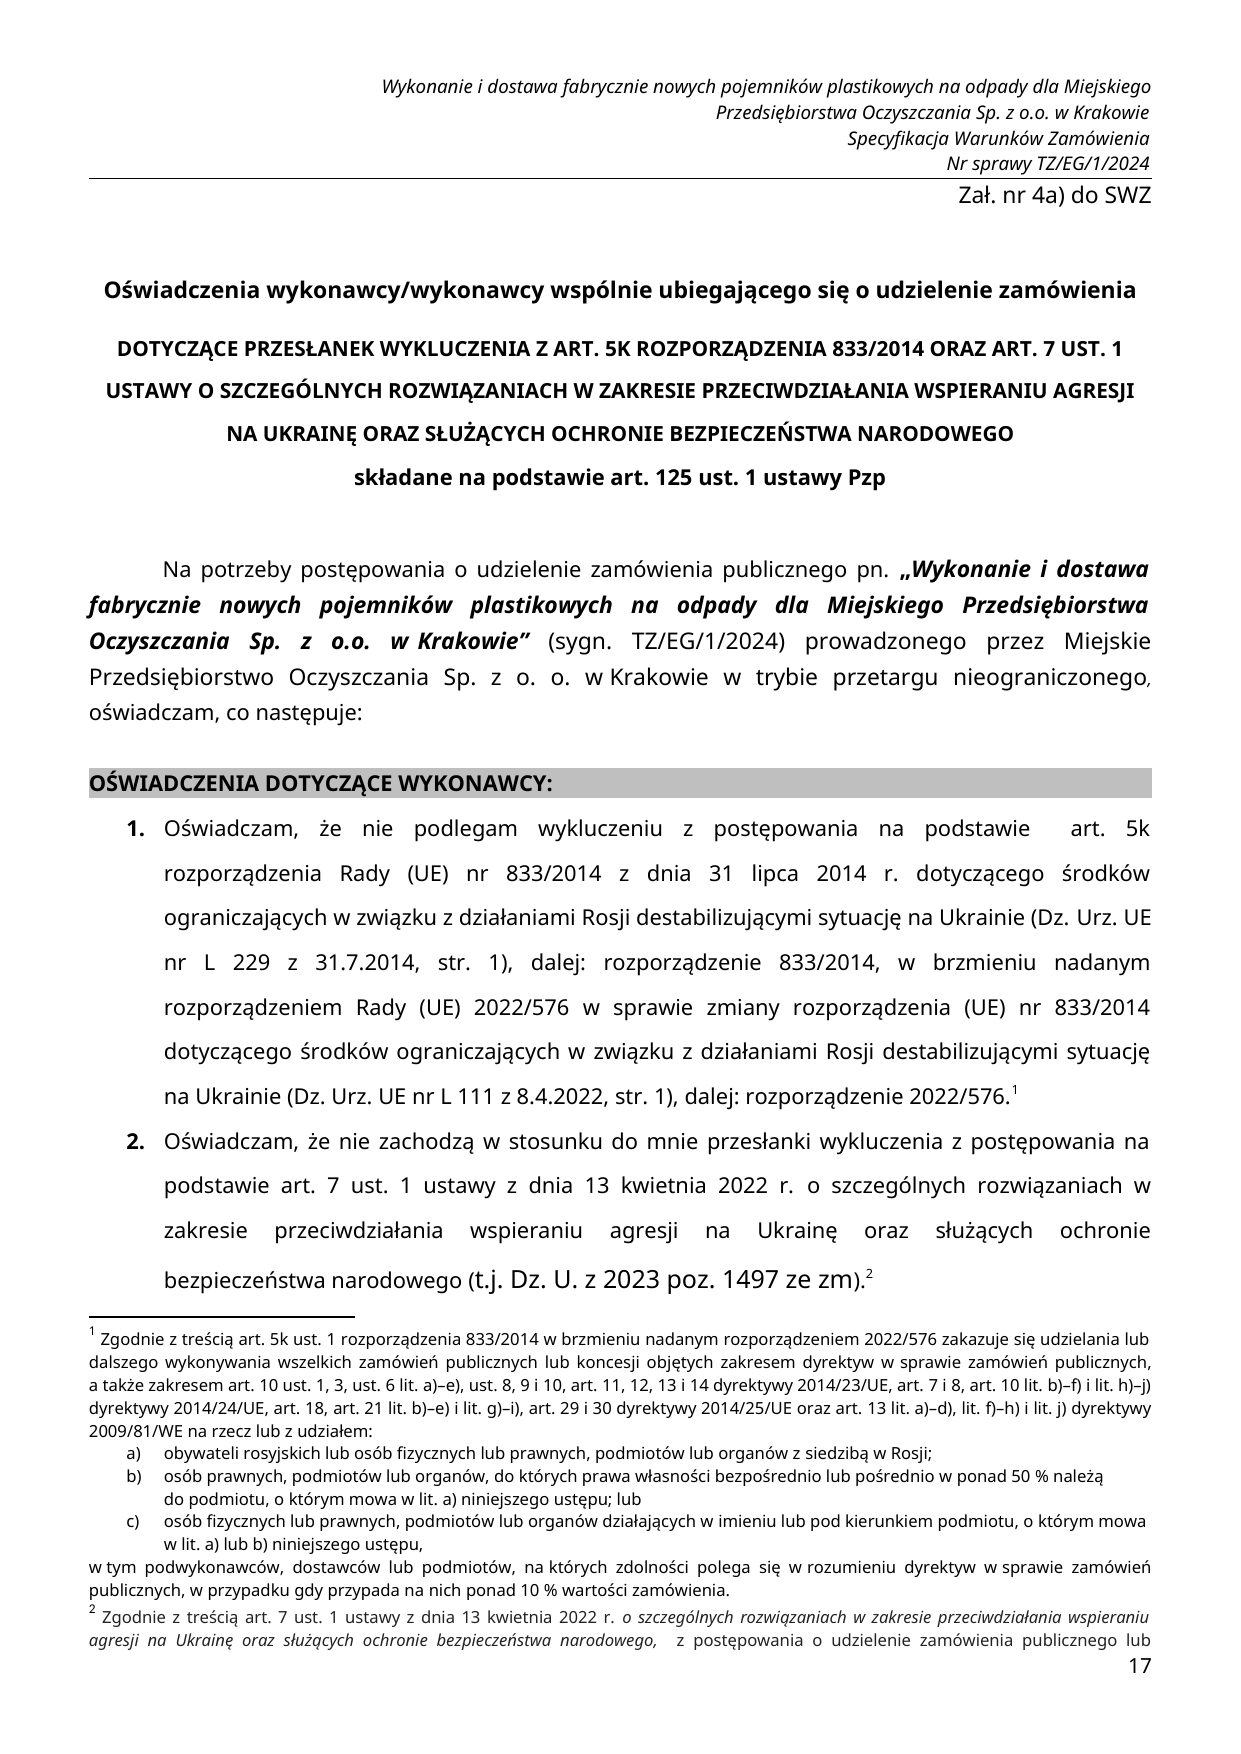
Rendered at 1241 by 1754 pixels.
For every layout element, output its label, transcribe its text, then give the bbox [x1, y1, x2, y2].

text Oświadczenia wykonawcy/wykonawcy wspólnie ubiegającego się o udzielenie zamówienia [89, 274, 1152, 306]
text DOTYCZĄCE PRZESŁANEK WYKLUCZENIA Z ART. 5K ROZPORZĄDZENIA 833/2014 ORAZ ART. 7 UST. 1 USTAWY o szczególnych rozwiązaniach w zakresie przeciwdziałania wspieraniu agresji na Ukrainę oraz służących ochronie bezpieczeństwa narodowego [89, 334, 1152, 447]
text Zał. nr 4a) do SWZ [89, 179, 1152, 210]
list Oświadczam, że nie podlegam wykluczeniu z postępowania na podstawie art. 5k rozporządzenia Rady (UE) nr 833/2014 z dnia 31 lipca 2014 r. dotyczącego środków ograniczających w związku z działaniami Rosji destabilizującymi sytuację na Ukrainie (Dz. Urz. UE nr L 229 z 31.7.2014, str. 1), dalej: rozporządzenie 833/2014, w brzmieniu nadanym rozporządzeniem Rady (UE) 2022/576 w sprawie zmiany rozporządzenia (UE) nr 833/2014 dotyczącego środków ograniczających w związku z działaniami Rosji destabilizującymi sytuację na Ukrainie (Dz. Urz. UE nr L 111 z 8.4.2022, str. 1), dalej: rozporządzenie 2022/576. [126, 813, 1152, 1111]
text Na potrzeby postępowania o udzielenie zamówienia publicznego pn. „Wykonanie i dostawa fabrycznie nowych pojemników plastikowych na odpady dla Miejskiego Przedsiębiorstwa Oczyszczania Sp. z o.o. w Krakowie” (sygn. TZ/EG/1/2024) prowadzonego przez Miejskie Przedsiębiorstwo Oczyszczania Sp. z o. o. w Krakowie w trybie przetargu nieograniczonego, oświadczam, co następuje: [89, 553, 1152, 726]
text składane na podstawie art. 125 ust. 1 ustawy Pzp [89, 462, 1152, 491]
list Oświadczam, że nie zachodzą w stosunku do mnie przesłanki wykluczenia z postępowania na podstawie art. 7 ust. 1 ustawy z dnia 13 kwietnia 2022 r. o szczególnych rozwiązaniach w zakresie przeciwdziałania wspieraniu agresji na Ukrainę oraz służących ochronie bezpieczeństwa narodowego (t.j. Dz. U. z 2023 poz. 1497 ze zm). [126, 1126, 1152, 1296]
text OŚWIADCZENIA DOTYCZĄCE WYKONAWCY: [89, 768, 1152, 798]
